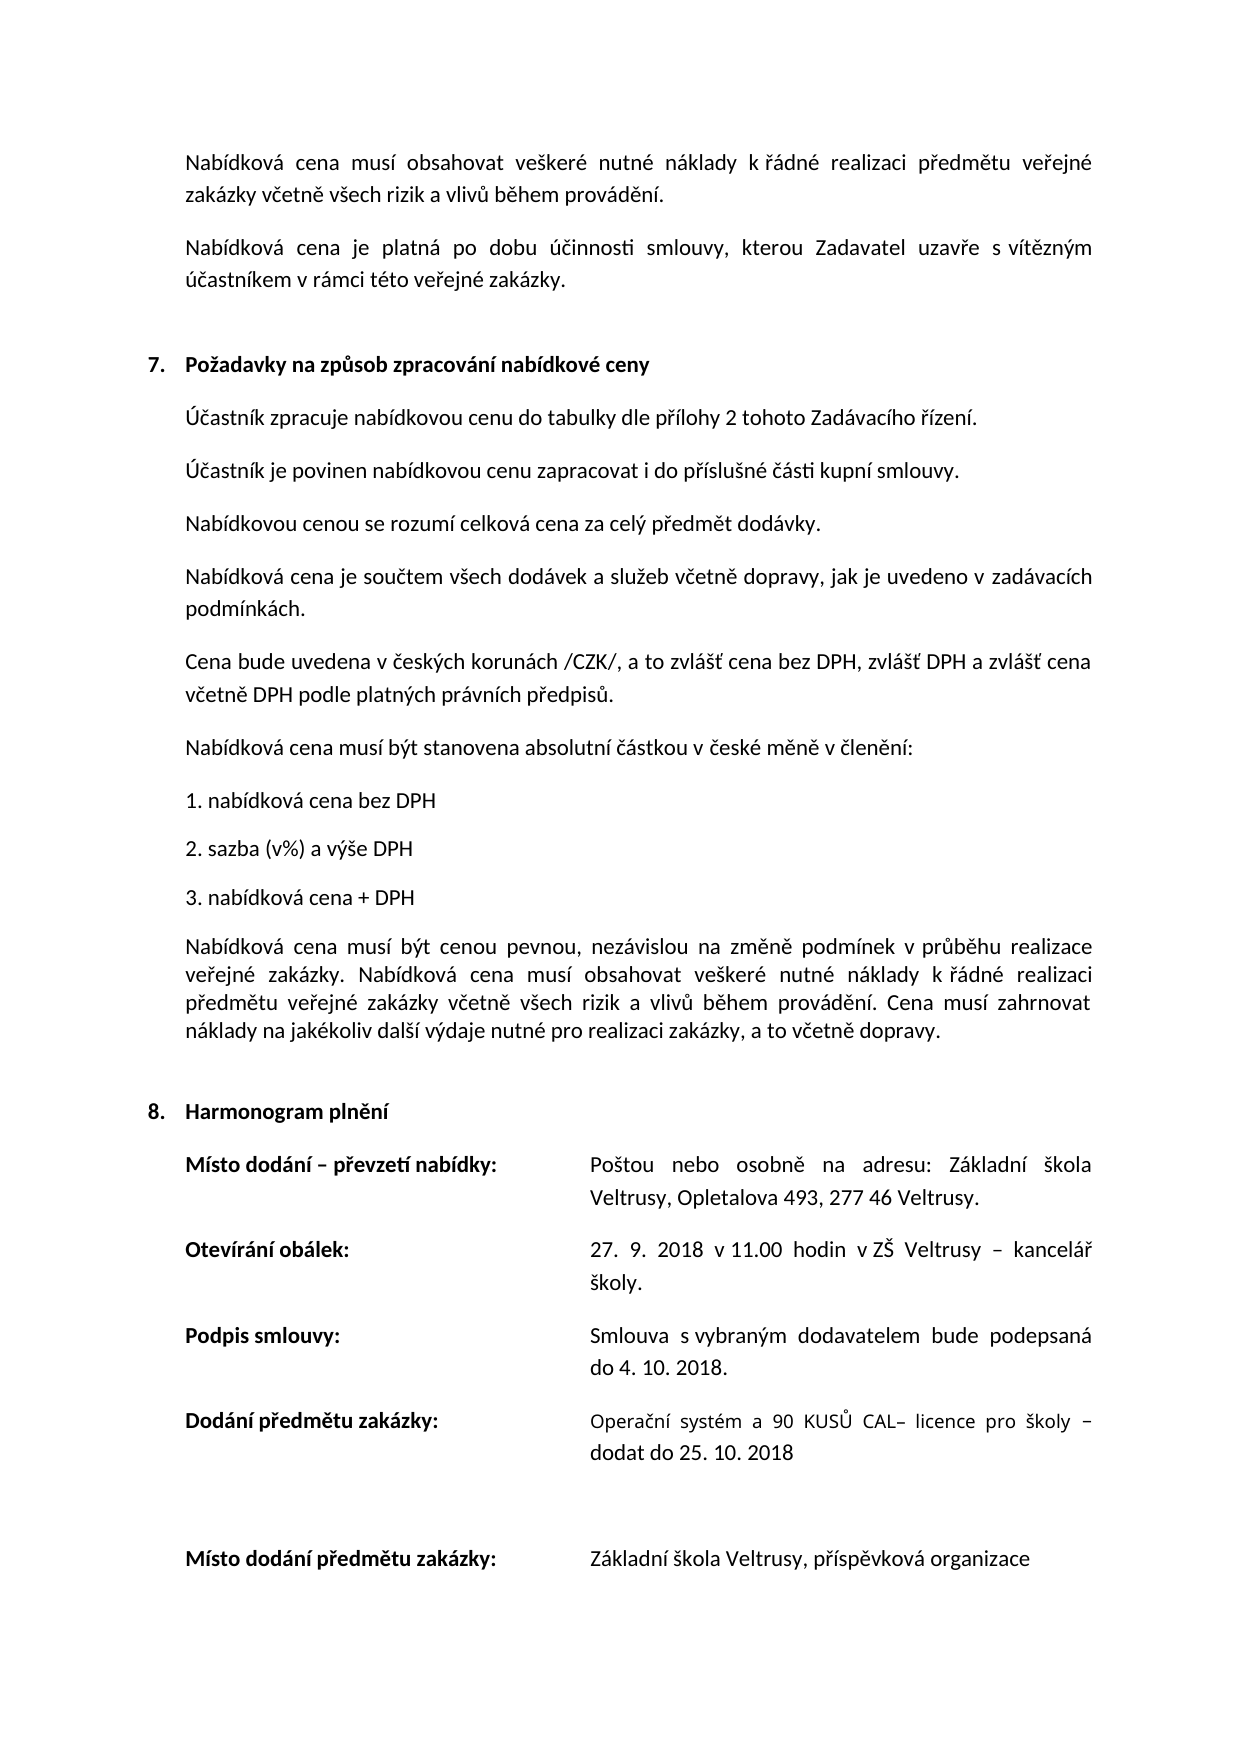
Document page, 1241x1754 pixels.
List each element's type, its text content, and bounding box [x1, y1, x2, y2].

text Místo dodání – převzetí nabídky: Poštou nebo osobně na adresu: Základní škola Veltrusy, Opletalova 493, 277 46 Veltrusy. [185, 1150, 1093, 1211]
text Nabídková cena je platná po dobu účinnosti smlouvy, kterou Zadavatel uzavře s vítězným účastníkem v rámci této veřejné zakázky. [185, 233, 1093, 293]
text Nabídková cena musí být cenou pevnou, nezávislou na změně podmínek v průběhu realizace veřejné zakázky. Nabídková cena musí obsahovat veškeré nutné náklady k řádné realizaci předmětu veřejné zakázky včetně všech rizik a vlivů během provádění. Cena musí zahrnovat náklady na jakékoliv další výdaje nutné pro realizaci zakázky, a to včetně dopravy. [185, 932, 1093, 1044]
text Podpis smlouvy: Smlouva s vybraným dodavatelem bude podepsaná do 4. 10. 2018. [185, 1321, 1093, 1381]
text 3. nabídková cena + DPH [148, 883, 1093, 911]
text Nabídkovou cenou se rozumí celková cena za celý předmět dodávky. [185, 509, 1093, 537]
text Otevírání obálek: 27. 9. 2018 v 11.00 hodin v ZŠ Veltrusy – kancelář školy. [185, 1236, 1093, 1296]
text 1. nabídková cena bez DPH [148, 786, 1093, 814]
text Dodání předmětu zakázky: Operační systém a 90 KUSŮ CAL– licence pro školy – dodat do 25. 10. 2018 [185, 1406, 1093, 1466]
text Nabídková cena je součtem všech dodávek a služeb včetně dopravy, jak je uvedeno v zadávacích podmínkách. [185, 562, 1093, 622]
text Cena bude uvedena v českých korunách /CZK/, a to zvlášť cena bez DPH, zvlášť DPH a zvlášť cena včetně DPH podle platných právních předpisů. [185, 647, 1093, 708]
text 2. sazba (v%) a výše DPH [148, 834, 1093, 863]
text Účastník je povinen nabídkovou cenu zapracovat i do příslušné části kupní smlouvy. [185, 456, 1093, 484]
text Účastník zpracuje nabídkovou cenu do tabulky dle přílohy 2 tohoto Zadávacího řízení. [185, 403, 1093, 431]
list Nabídková cena musí obsahovat veškeré nutné náklady k řádné realizaci předmětu veřejné zakázky včetně všech rizik a vlivů během provádění. [185, 148, 1093, 208]
list Požadavky na způsob zpracování nabídkové ceny [148, 350, 1093, 378]
text Místo dodání předmětu zakázky: Základní škola Veltrusy, příspěvková organizace [185, 1544, 1093, 1572]
text Nabídková cena musí být stanovena absolutní částkou v české měně v členění: [148, 733, 1093, 761]
list Harmonogram plnění [148, 1097, 1093, 1125]
